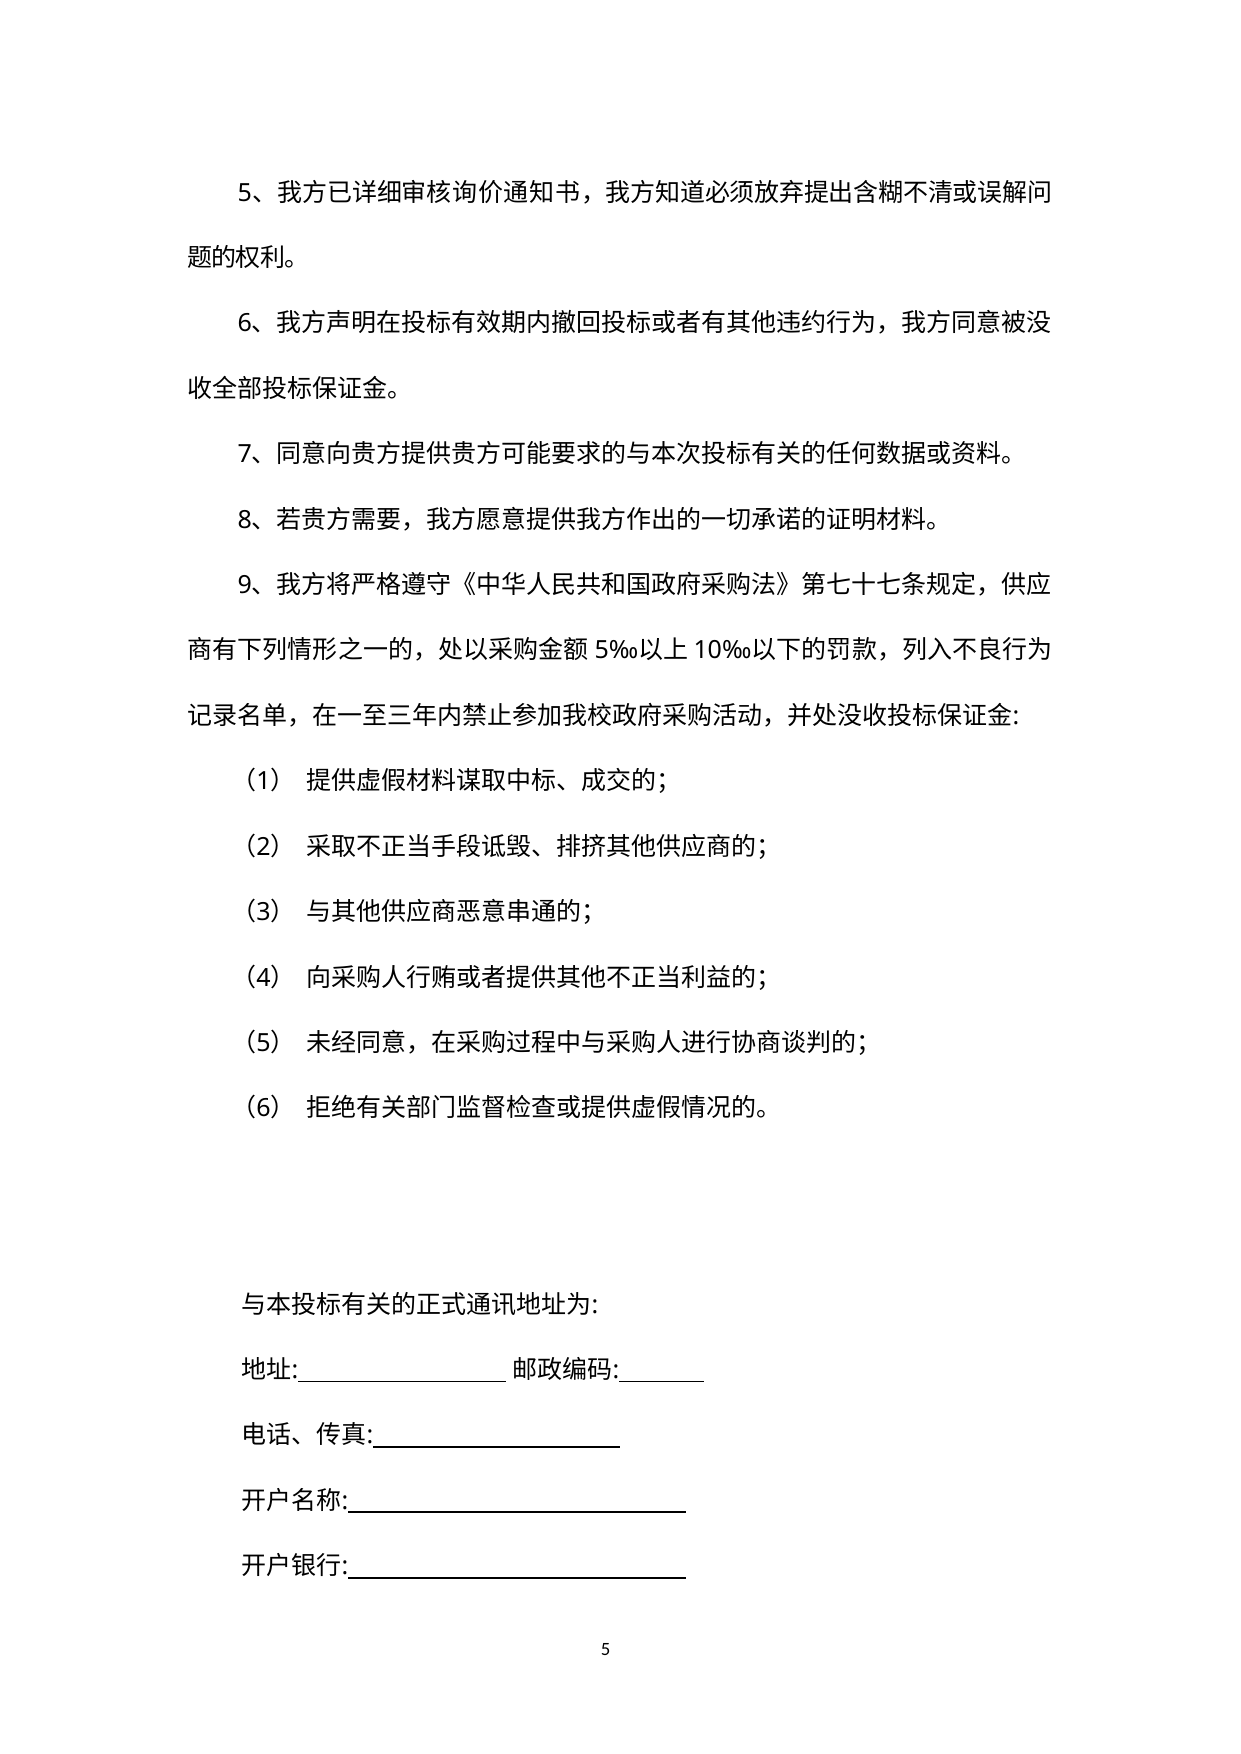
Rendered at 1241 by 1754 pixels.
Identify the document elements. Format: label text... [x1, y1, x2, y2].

text 开户名称: [198, 1466, 1053, 1531]
list 与其他供应商恶意串通的； [231, 877, 1053, 942]
text 5、我方已详细审核询价通知书，我方知道必须放弃提出含糊不清或误解问题的权利。 [187, 157, 1053, 288]
list 采取不正当手段诋毁、排挤其他供应商的； [231, 812, 1053, 877]
text 7、同意向贵方提供贵方可能要求的与本次投标有关的任何数据或资料。 [187, 419, 1053, 484]
list 拒绝有关部门监督检查或提供虚假情况的。 [231, 1073, 1053, 1139]
list 向采购人行贿或者提供其他不正当利益的； [231, 942, 1053, 1008]
text 9、我方将严格遵守《中华人民共和国政府采购法》第七十七条规定，供应商有下列情形之一的，处以采购金额5‰以上10‰以下的罚款，列入不良行为记录名单，在一至三年内禁止参加我校政府采购活动，并处没收投标保证金: [187, 550, 1053, 746]
text 6、我方声明在投标有效期内撤回投标或者有其他违约行为，我方同意被没收全部投标保证金。 [187, 288, 1053, 419]
text 电话、传真: [198, 1400, 1053, 1466]
text 地址: 邮政编码: [198, 1335, 1053, 1400]
list 提供虚假材料谋取中标、成交的； [231, 746, 1053, 812]
list 未经同意，在采购过程中与采购人进行协商谈判的； [231, 1008, 1053, 1073]
text 8、若贵方需要，我方愿意提供我方作出的一切承诺的证明材料。 [187, 484, 1053, 550]
text 与本投标有关的正式通讯地址为: [198, 1269, 1053, 1335]
text 开户银行: [198, 1531, 1053, 1597]
